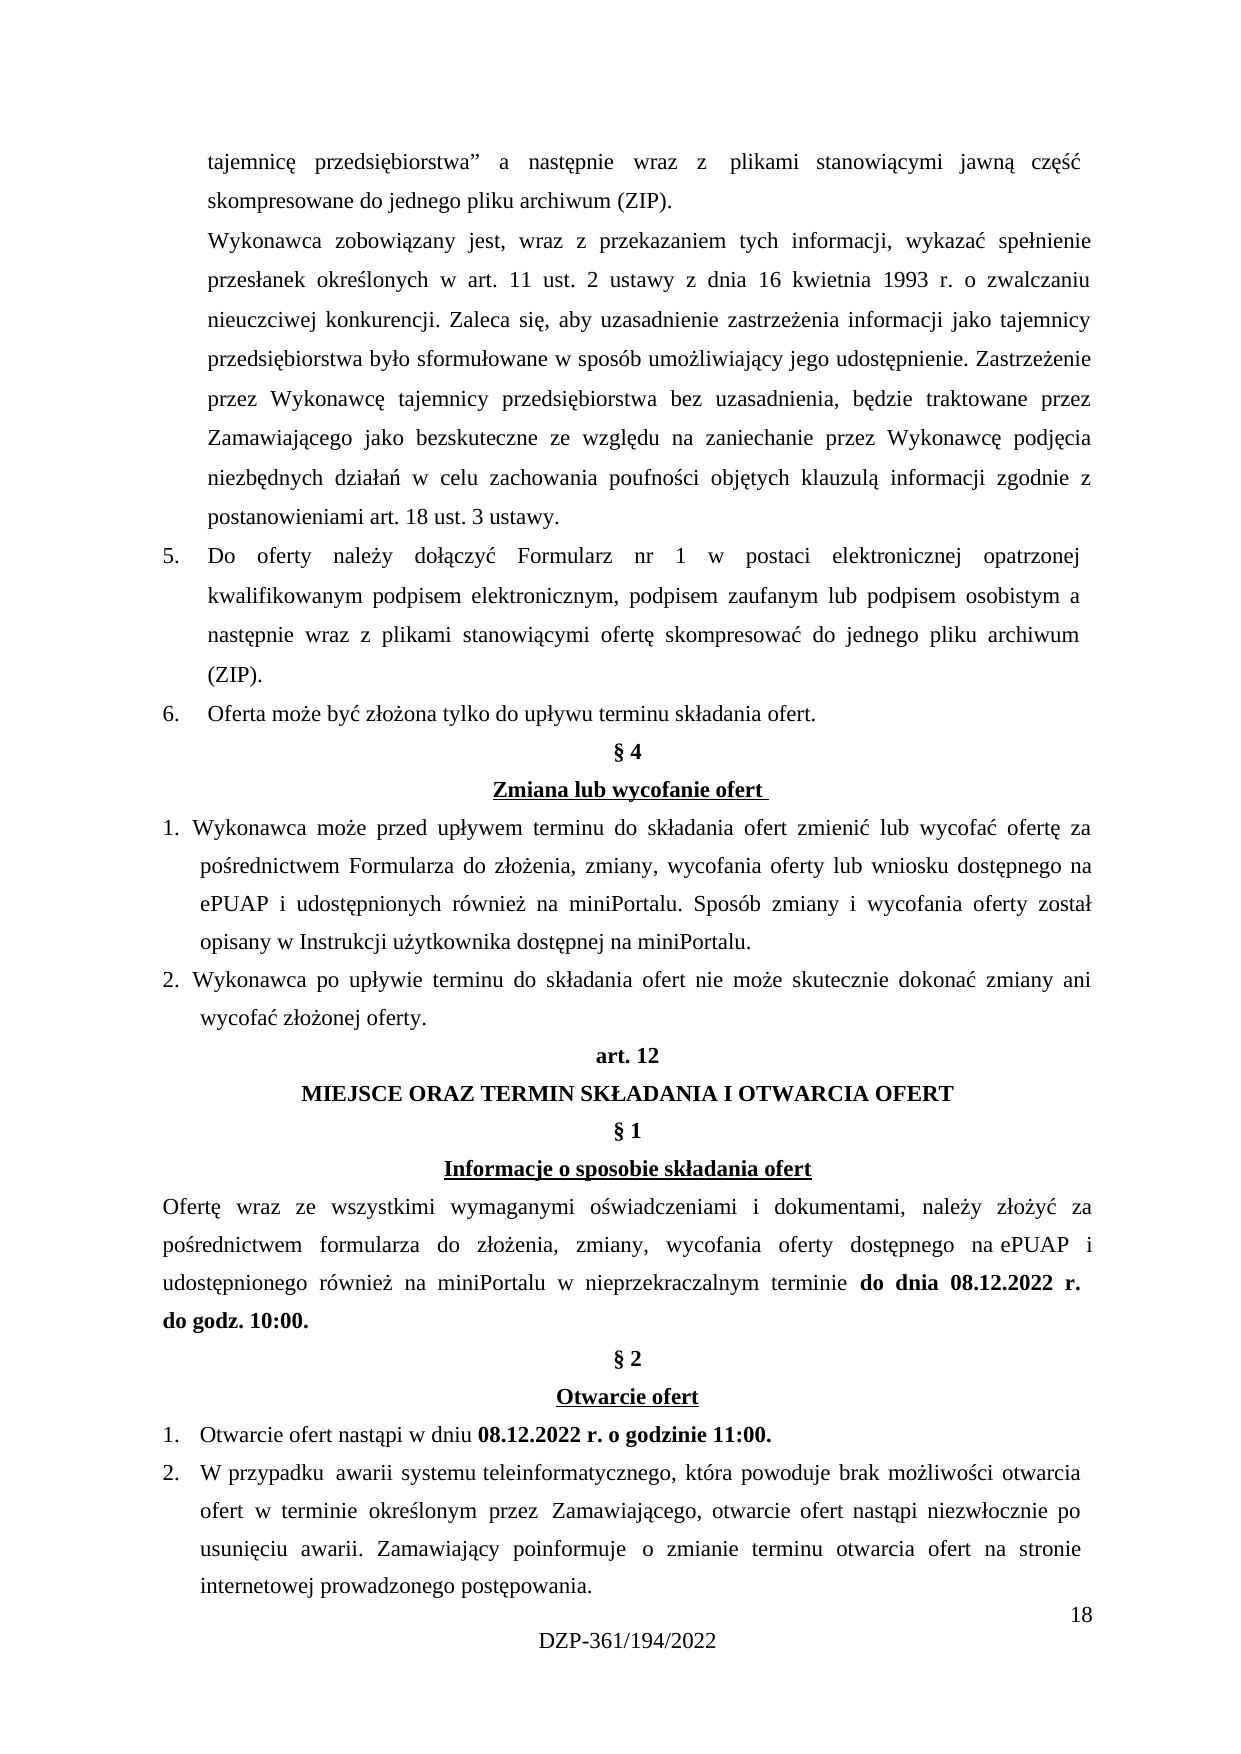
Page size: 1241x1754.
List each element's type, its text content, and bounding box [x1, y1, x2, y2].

text Wykonawca zobowiązany jest, wraz z przekazaniem tych informacji, wykazać spełnienie przesłanek określonych w art. 11 ust. 2 ustawy z dnia 16 kwietnia 1993 r. o zwalczaniu nieuczciwej konkurencji. Zaleca się, aby uzasadnienie zastrzeżenia informacji jako tajemnicy przedsiębiorstwa było sformułowane w sposób umożliwiający jego udostępnienie. Zastrzeżenie przez Wykonawcę tajemnicy przedsiębiorstwa bez uzasadnienia, będzie traktowane przez Zamawiającego jako bezskuteczne ze względu na zaniechanie przez Wykonawcę podjęcia niezbędnych działań w celu zachowania poufności objętych klauzulą informacji zgodnie z postanowieniami art. 18 ust. 3 ustawy. [207, 227, 1092, 529]
list Do oferty należy dołączyć Formularz nr 1 w postaci elektronicznej opatrzonej kwalifikowanym podpisem elektronicznym, podpisem zaufanym lub podpisem osobistym a następnie wraz z plikami stanowiącymi ofertę skompresować do jednego pliku archiwum (ZIP). [162, 542, 1081, 687]
text Ofertę wraz ze wszystkimi wymaganymi oświadczeniami i dokumentami, należy złożyć za pośrednictwem formularza do złożenia, zmiany, wycofania oferty dostępnego na ePUAP i udostępnionego również na miniPortalu w nieprzekraczalnym terminie do dnia 08.12.2022 r. do godz. 10:00. [162, 1193, 1092, 1333]
text art. 12 [162, 1042, 1092, 1068]
text § 4 [162, 738, 1092, 765]
text MIEJSCE ORAZ TERMIN SKŁADANIA I OTWARCIA OFERT [162, 1079, 1092, 1106]
text § 2 [162, 1345, 1092, 1371]
list Otwarcie ofert nastąpi w dniu 08.12.2022 r. o godzinie 11:00. [162, 1421, 1092, 1447]
list Wykonawca po upływie terminu do składania ofert nie może skutecznie dokonać zmiany ani wycofać złożonej oferty. [162, 966, 1092, 1030]
text Otwarcie ofert [162, 1383, 1092, 1409]
list W przypadku awarii systemu teleinformatycznego, która powoduje brak możliwości otwarcia ofert w terminie określonym przez Zamawiającego, otwarcie ofert nastąpi niezwłocznie po usunięciu awarii. Zamawiający poinformuje o zmianie terminu otwarcia ofert na stronie internetowej prowadzonego postępowania. [162, 1459, 1081, 1599]
list Oferta może być złożona tylko do upływu terminu składania ofert. [162, 700, 1092, 727]
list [162, 148, 1081, 213]
text Informacje o sposobie składania ofert [162, 1155, 1092, 1182]
text Zmiana lub wycofanie ofert [162, 776, 1092, 803]
text § 1 [162, 1117, 1092, 1144]
list Wykonawca może przed upływem terminu do składania ofert zmienić lub wycofać ofertę za pośrednictwem Formularza do złożenia, zmiany, wycofania oferty lub wniosku dostępnego na ePUAP i udostępnionych również na miniPortalu. Sposób zmiany i wycofania oferty został opisany w Instrukcji użytkownika dostępnej na miniPortalu. [162, 814, 1092, 954]
